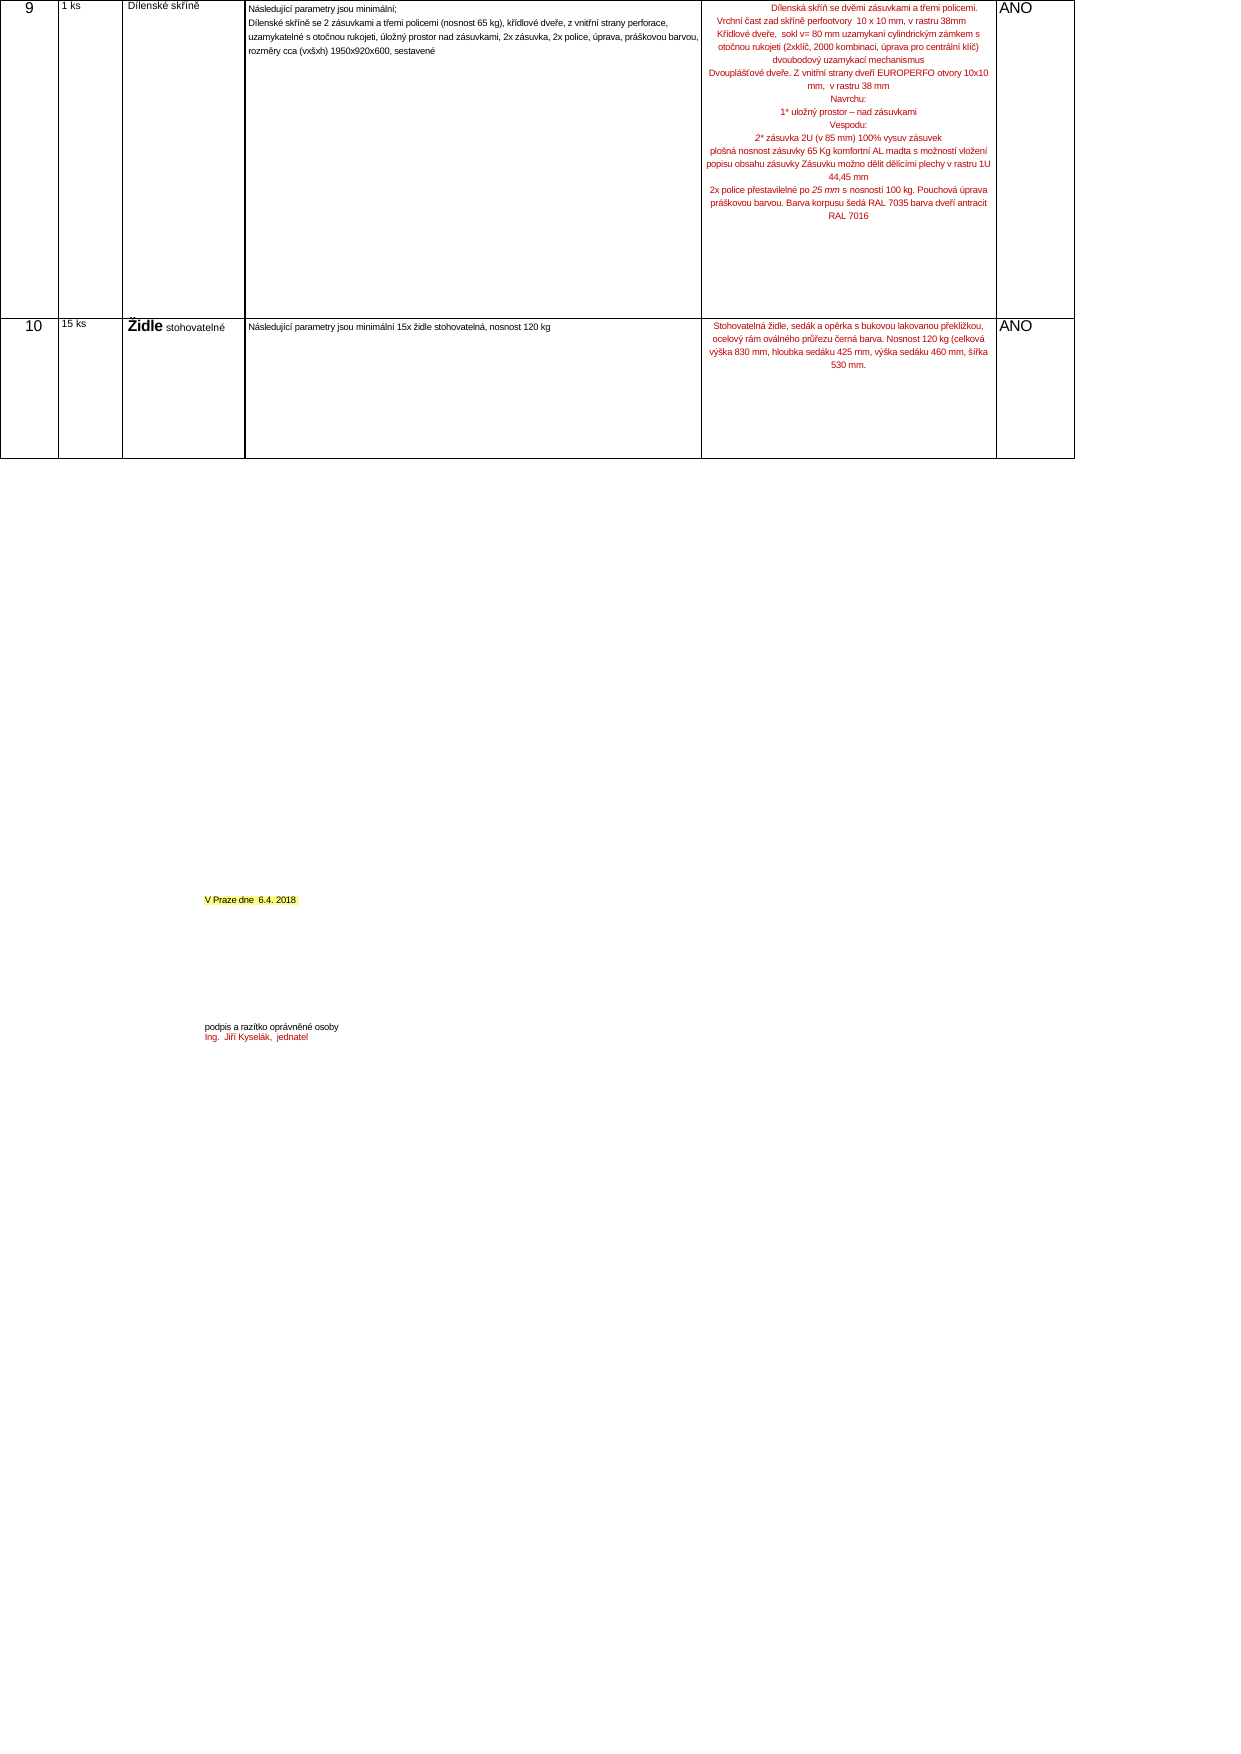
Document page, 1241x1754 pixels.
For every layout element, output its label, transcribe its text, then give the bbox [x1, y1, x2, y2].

table_cell Stohovatelná židle, sedák a opěrka s bukovou lakovanou překližkou, ocelový rám oválného průřezu černá barva. Nosnost 120 kg (celková výška 830 mm, hloubka sedáku 425 mm, výška sedáku 460 mm, šířka 530 mm. [702, 319, 996, 457]
table_cell Židle stohovatelné [123, 319, 244, 457]
table_header 1 ks [59, 1, 122, 318]
table_header ANO [997, 1, 1074, 318]
table_header Následující parametry jsou minimální; Dílenské skříně se 2 zásuvkami a třemi policemi (nosnost 65 kg), křídlové dveře, z vnitřní strany perforace, uzamykatelné s otočnou rukojeti, úložný prostor nad zásuvkami, 2x zásuvka, 2x police, úprava, práškovou barvou, rozměry cca (vxšxh) 1950x920x600, sestavené [246, 1, 701, 318]
table_header Dílenská skříň se dvěmi zásuvkami a třemi policemi. Vrchní čast zad skříně perfootvory 10 x 10 mm, v rastru 38mm Křídlové dveře, sokl v= 80 mm uzamykaní cylindrickým zámkem s otočnou rukojeti (2xklíč, 2000 kombinaci, úprava pro centrální klíč) dvoubodový uzamykací mechanismus Dvouplášťové dveře. Z vnitřní strany dveří EUROPERFO otvory 10x10 mm, v rastru 38 mm Navrchu: 1* uložný prostor – nad zásuvkami Vespodu: 2* zásuvka 2U (v 85 mm) 100% vysuv zásuvek plošná nosnost zásuvky 65 Kg komfortní AL madta s možností vložení popisu obsahu zásuvky Zásuvku možno dělit dělícími plechy v rastru 1U 44,45 mm 2x police přestavilelné po 25 mm s nosností 100 kg. Pouchová úprava práškovou barvou. Barva korpusu šedá RAL 7035 barva dveří antracit RAL 7016 [702, 1, 996, 318]
table_cell 10 [1, 319, 58, 457]
table_header 9 [1, 1, 58, 318]
table_cell Následující parametry jsou minimální 15x židle stohovatelná, nosnost 120 kg [246, 319, 701, 457]
table_header Dílenské skříně [123, 1, 244, 318]
table_cell 15 ks [59, 319, 122, 457]
table_cell ANO [997, 319, 1074, 457]
